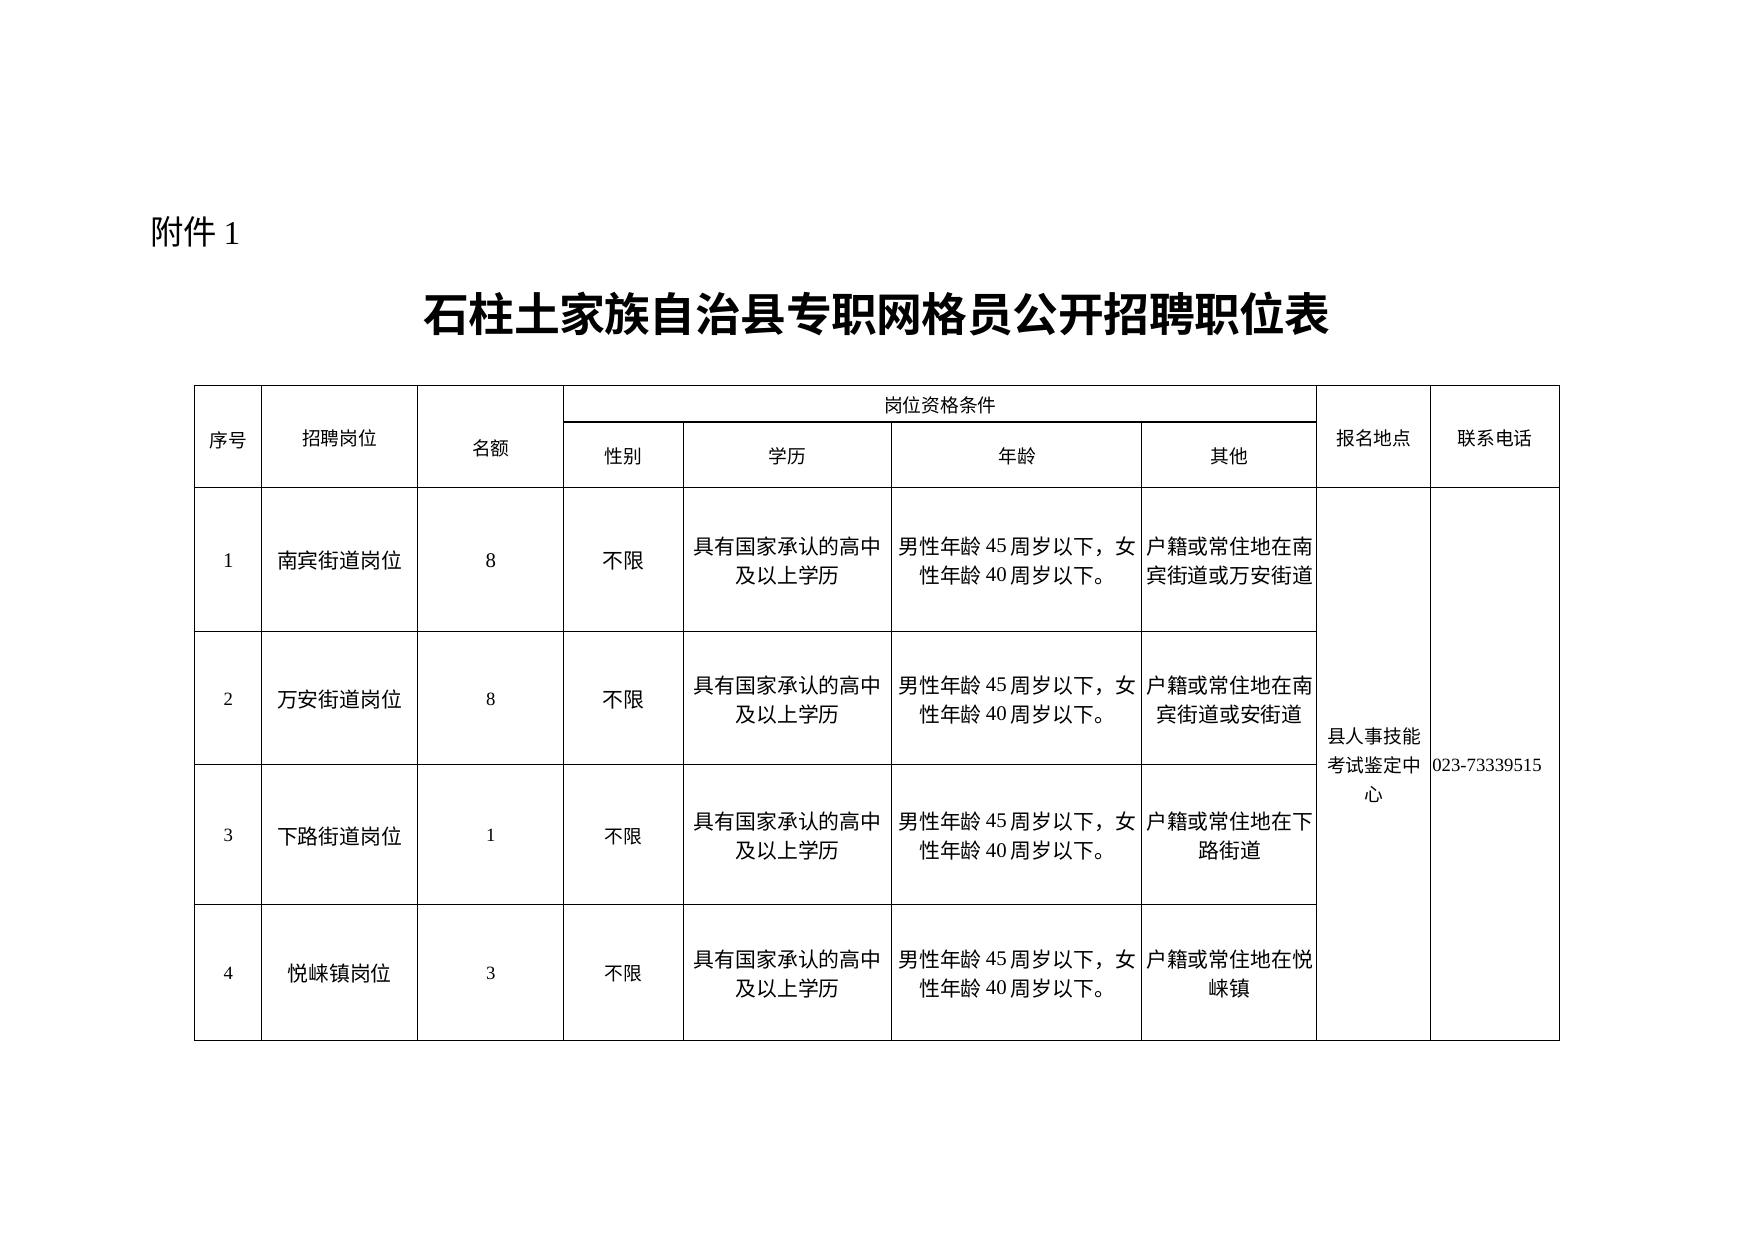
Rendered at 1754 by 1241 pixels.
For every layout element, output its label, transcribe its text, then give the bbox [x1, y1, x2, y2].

table_cell 2 [195, 632, 261, 764]
table_cell 具有国家承认的高中及以上学历 [684, 488, 891, 631]
table_cell 户籍或常住地在悦崃镇 [1142, 905, 1316, 1039]
table_header 联系电话 [1431, 386, 1559, 487]
table_cell 不限 [564, 632, 683, 764]
table_cell 其他 [1142, 423, 1316, 487]
table_cell 具有国家承认的高中及以上学历 [684, 905, 891, 1039]
table_cell 1 [418, 765, 563, 903]
table_cell 悦崃镇岗位 [262, 905, 417, 1039]
table_cell 8 [418, 632, 563, 764]
table_cell 不限 [564, 488, 683, 631]
table_header 报名地点 [1317, 386, 1430, 487]
table_cell 户籍或常住地在南宾街道或万安街道 [1142, 488, 1316, 631]
table_cell 023-73339515 [1431, 488, 1559, 1039]
table_header 序号 [195, 386, 261, 487]
table_cell 下路街道岗位 [262, 765, 417, 903]
table_cell 性别 [564, 423, 683, 487]
table_cell 男性年龄45周岁以下，女性年龄40周岁以下。 [892, 765, 1141, 903]
table_header 岗位资格条件 [564, 386, 1316, 421]
table_header 招聘岗位 [262, 386, 417, 487]
table_cell 男性年龄45周岁以下，女性年龄40周岁以下。 [892, 905, 1141, 1039]
table_cell 8 [418, 488, 563, 631]
table_cell 户籍或常住地在下路街道 [1142, 765, 1316, 903]
table_cell 具有国家承认的高中及以上学历 [684, 765, 891, 903]
table_cell 具有国家承认的高中及以上学历 [684, 632, 891, 764]
table_cell 年龄 [892, 423, 1141, 487]
table_cell 学历 [684, 423, 891, 487]
table_cell 3 [418, 905, 563, 1039]
table_cell 1 [195, 488, 261, 631]
table_cell 男性年龄45周岁以下，女性年龄40周岁以下。 [892, 632, 1141, 764]
table_cell 不限 [564, 905, 683, 1039]
table_cell 户籍或常住地在南宾街道或安街道 [1142, 632, 1316, 764]
text 石柱土家族自治县专职网格员公开招聘职位表 [150, 263, 1604, 360]
text 附件1 [150, 198, 1604, 263]
table_cell 3 [195, 765, 261, 903]
table_header 名额 [418, 386, 563, 487]
table_cell 万安街道岗位 [262, 632, 417, 764]
table_cell 不限 [564, 765, 683, 903]
table_cell 男性年龄45周岁以下，女性年龄40周岁以下。 [892, 488, 1141, 631]
table_cell 4 [195, 905, 261, 1039]
table_cell 南宾街道岗位 [262, 488, 417, 631]
table_cell 县人事技能考试鉴定中心 [1317, 488, 1430, 1039]
